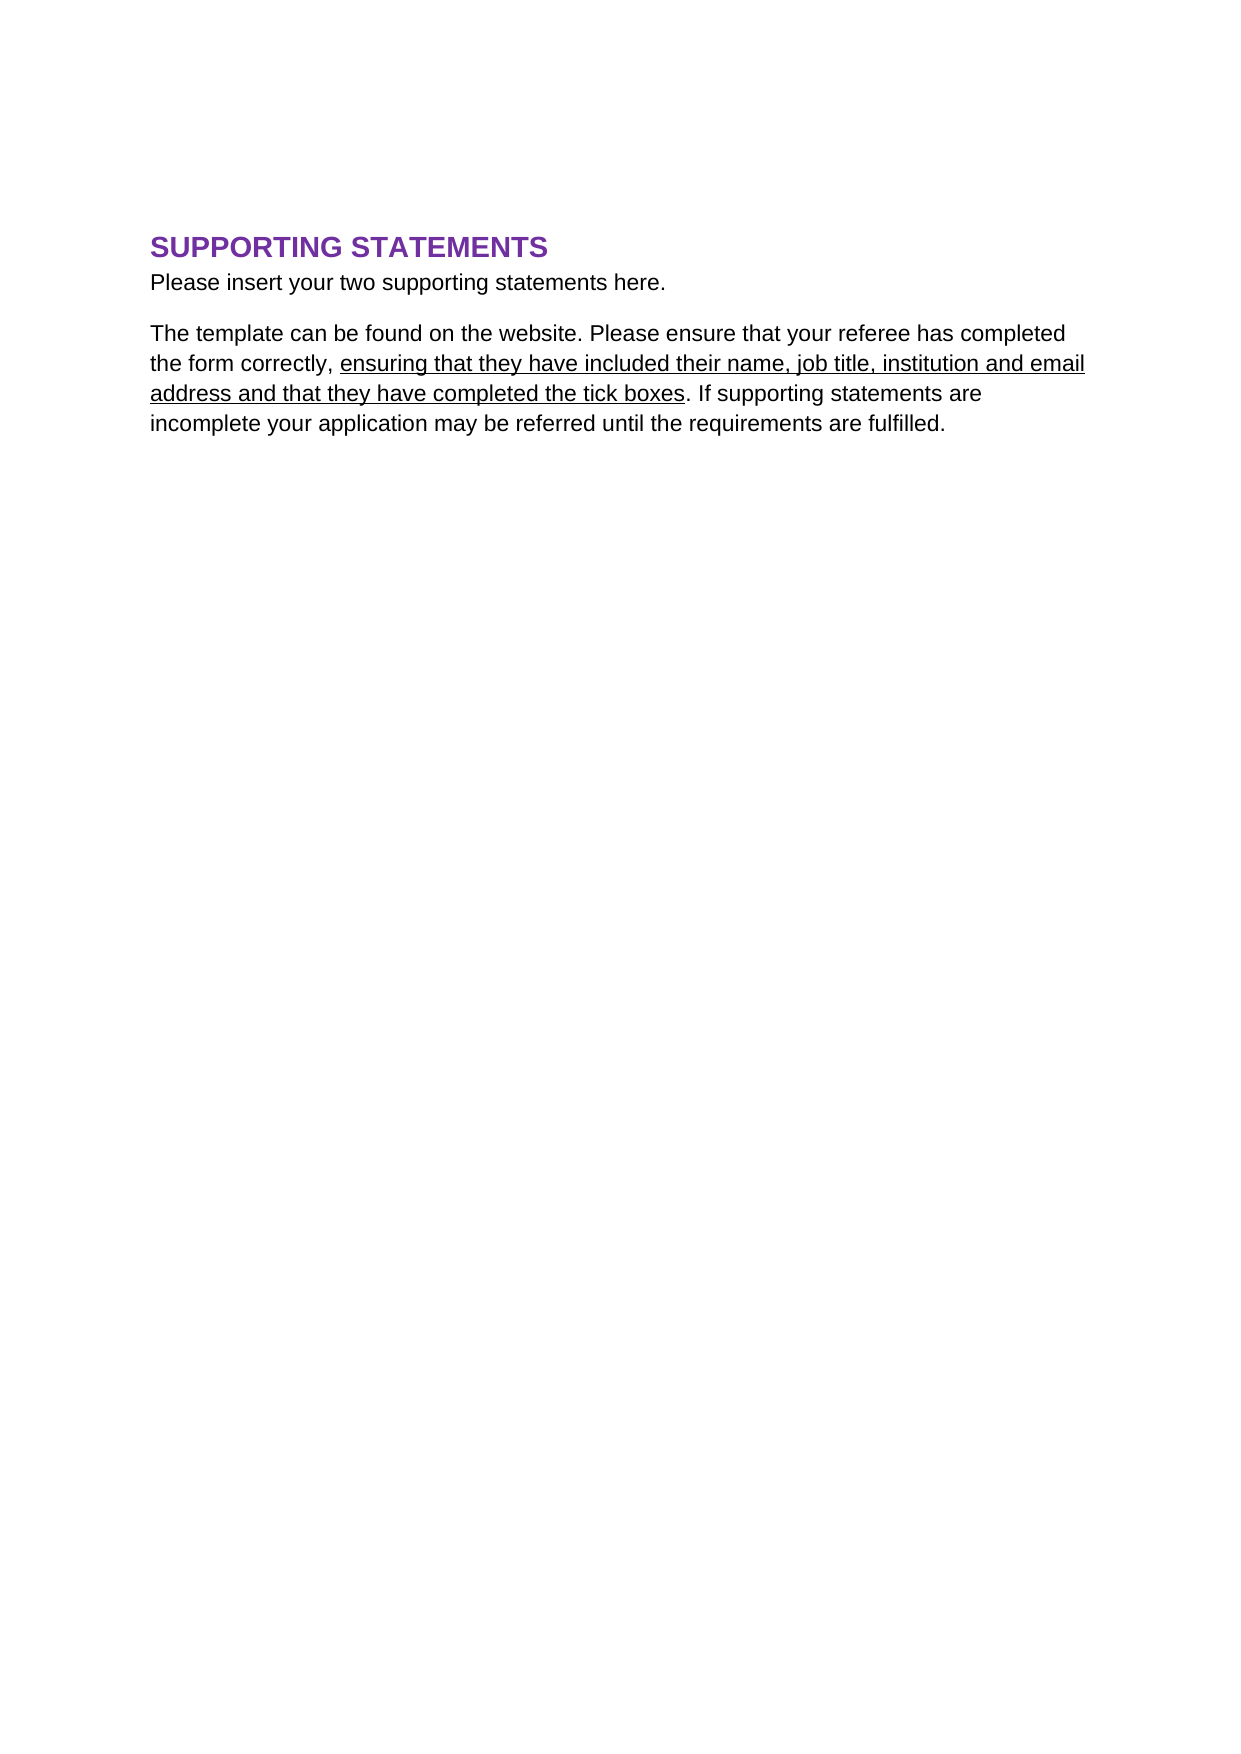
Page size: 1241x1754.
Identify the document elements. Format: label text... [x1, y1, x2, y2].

text The template can be found on the website. Please ensure that your referee has completed the form correctly, ensuring that they have included their name, job title, institution and email address and that they have completed the tick boxes. If supporting statements are incomplete your application may be referred until the requirements are fulfilled. [150, 320, 1090, 437]
text Please insert your two supporting statements here. [150, 269, 1090, 295]
subtitle SUPPORTING STATEMENTS [150, 230, 1090, 264]
